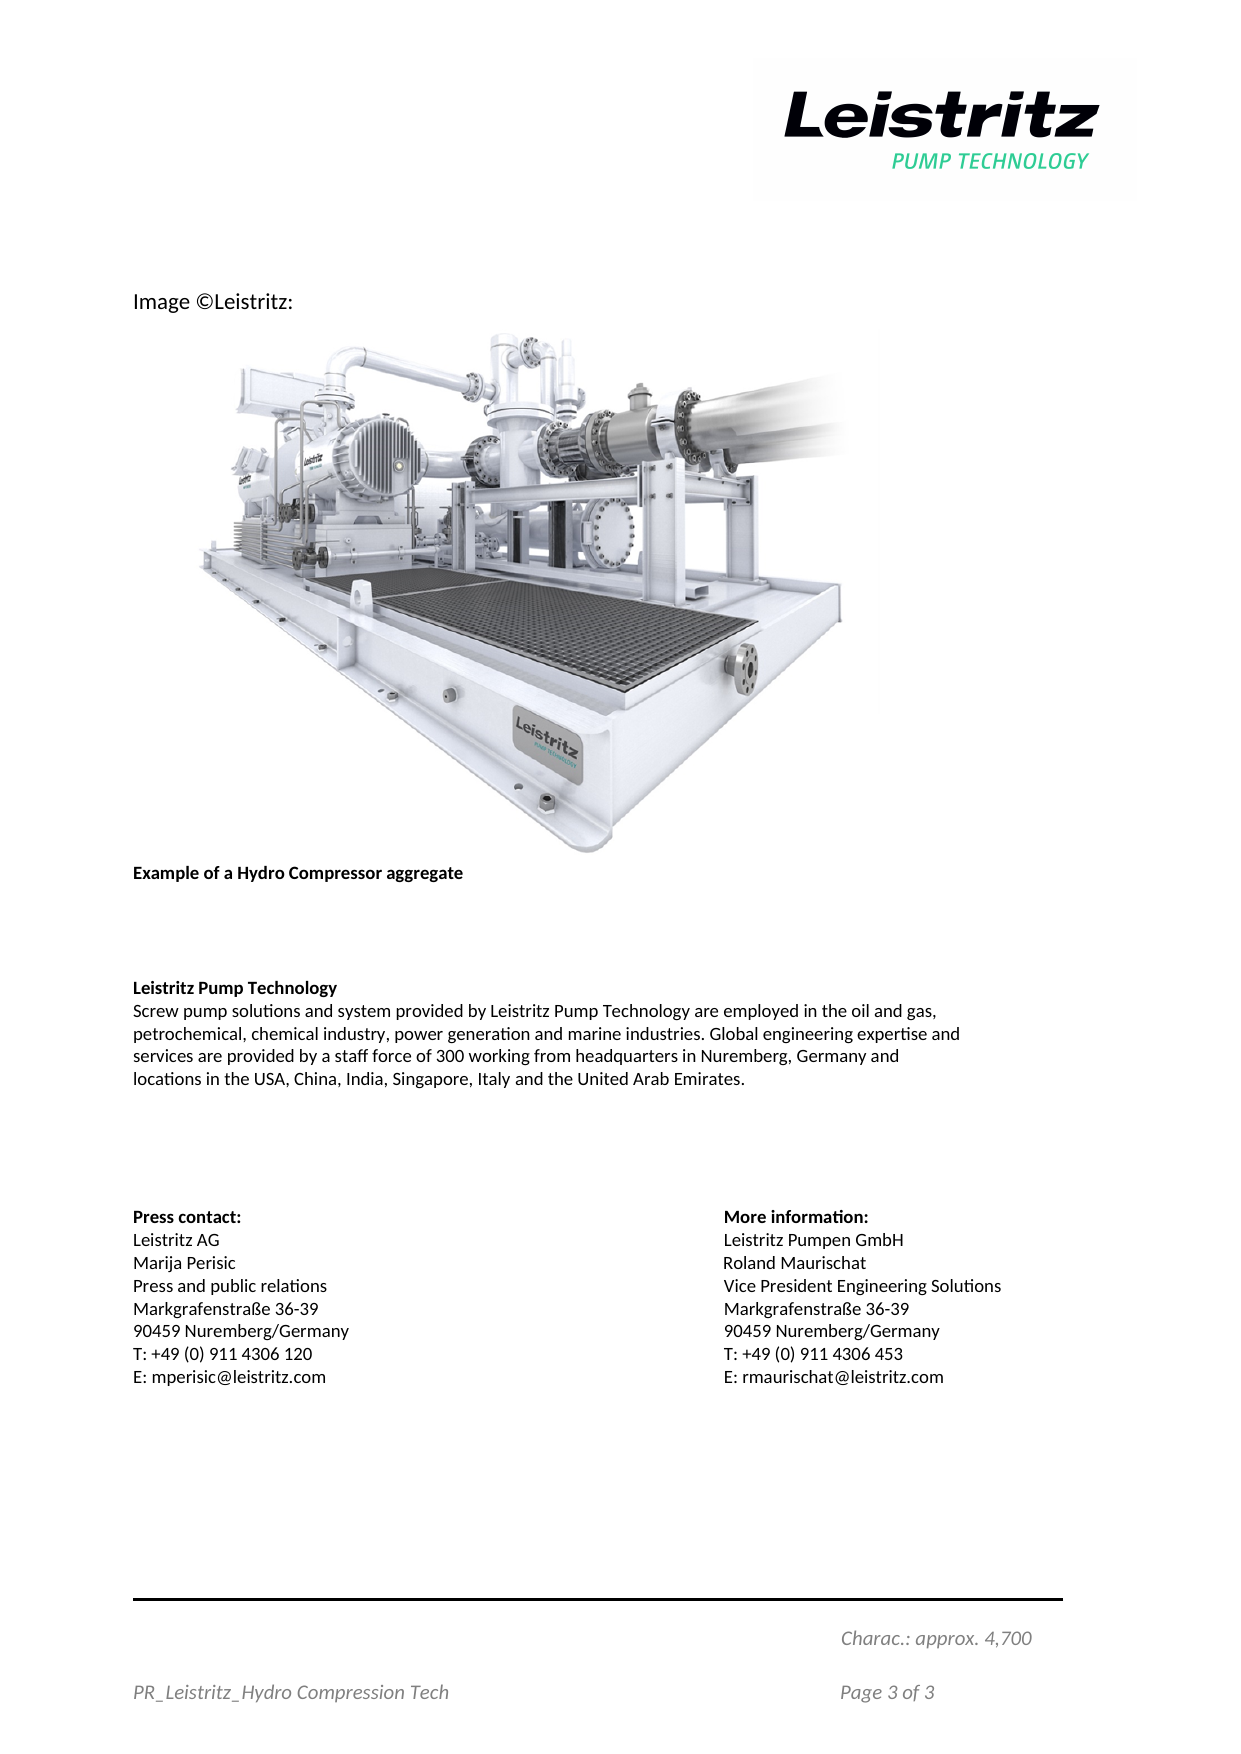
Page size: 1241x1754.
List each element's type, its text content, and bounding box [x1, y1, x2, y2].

text Image ©Leistritz: [133, 287, 1063, 315]
text T: +49 (0) 911 4306 120 T: +49 (0) 911 4306 453 [133, 1342, 1063, 1365]
text Leistritz Pump Technology [133, 976, 1063, 999]
picture [132, 329, 932, 862]
text Press and public relations Vice President Engineering Solutions Markgrafenstraße 36-39 Markgrafenstraße 36-39 90459 Nuremberg/Germany 90459 Nuremberg/Germany [133, 1274, 1063, 1342]
text Marija Perisic Roland Maurischat [133, 1251, 1063, 1274]
text Example of a Hydro Compressor aggregate [133, 861, 1063, 884]
text Leistritz AG Leistritz Pumpen GmbH [133, 1228, 1063, 1251]
text E: mperisic@leistritz.com E: rmaurischat@leistritz.com [133, 1365, 1063, 1388]
text Press contact: More information: [133, 1205, 1063, 1228]
picture [753, 58, 1137, 201]
text Screw pump solutions and system provided by Leistritz Pump Technology are employed in the oil and gas, petrochemical, chemical industry, power generation and marine industries. Global engineering expertise and services are provided by a staff force of 300 working from headquarters in Nuremberg, Germany and locations in the USA, China, India, Singapore, Italy and the United Arab Emirates. [133, 999, 969, 1090]
